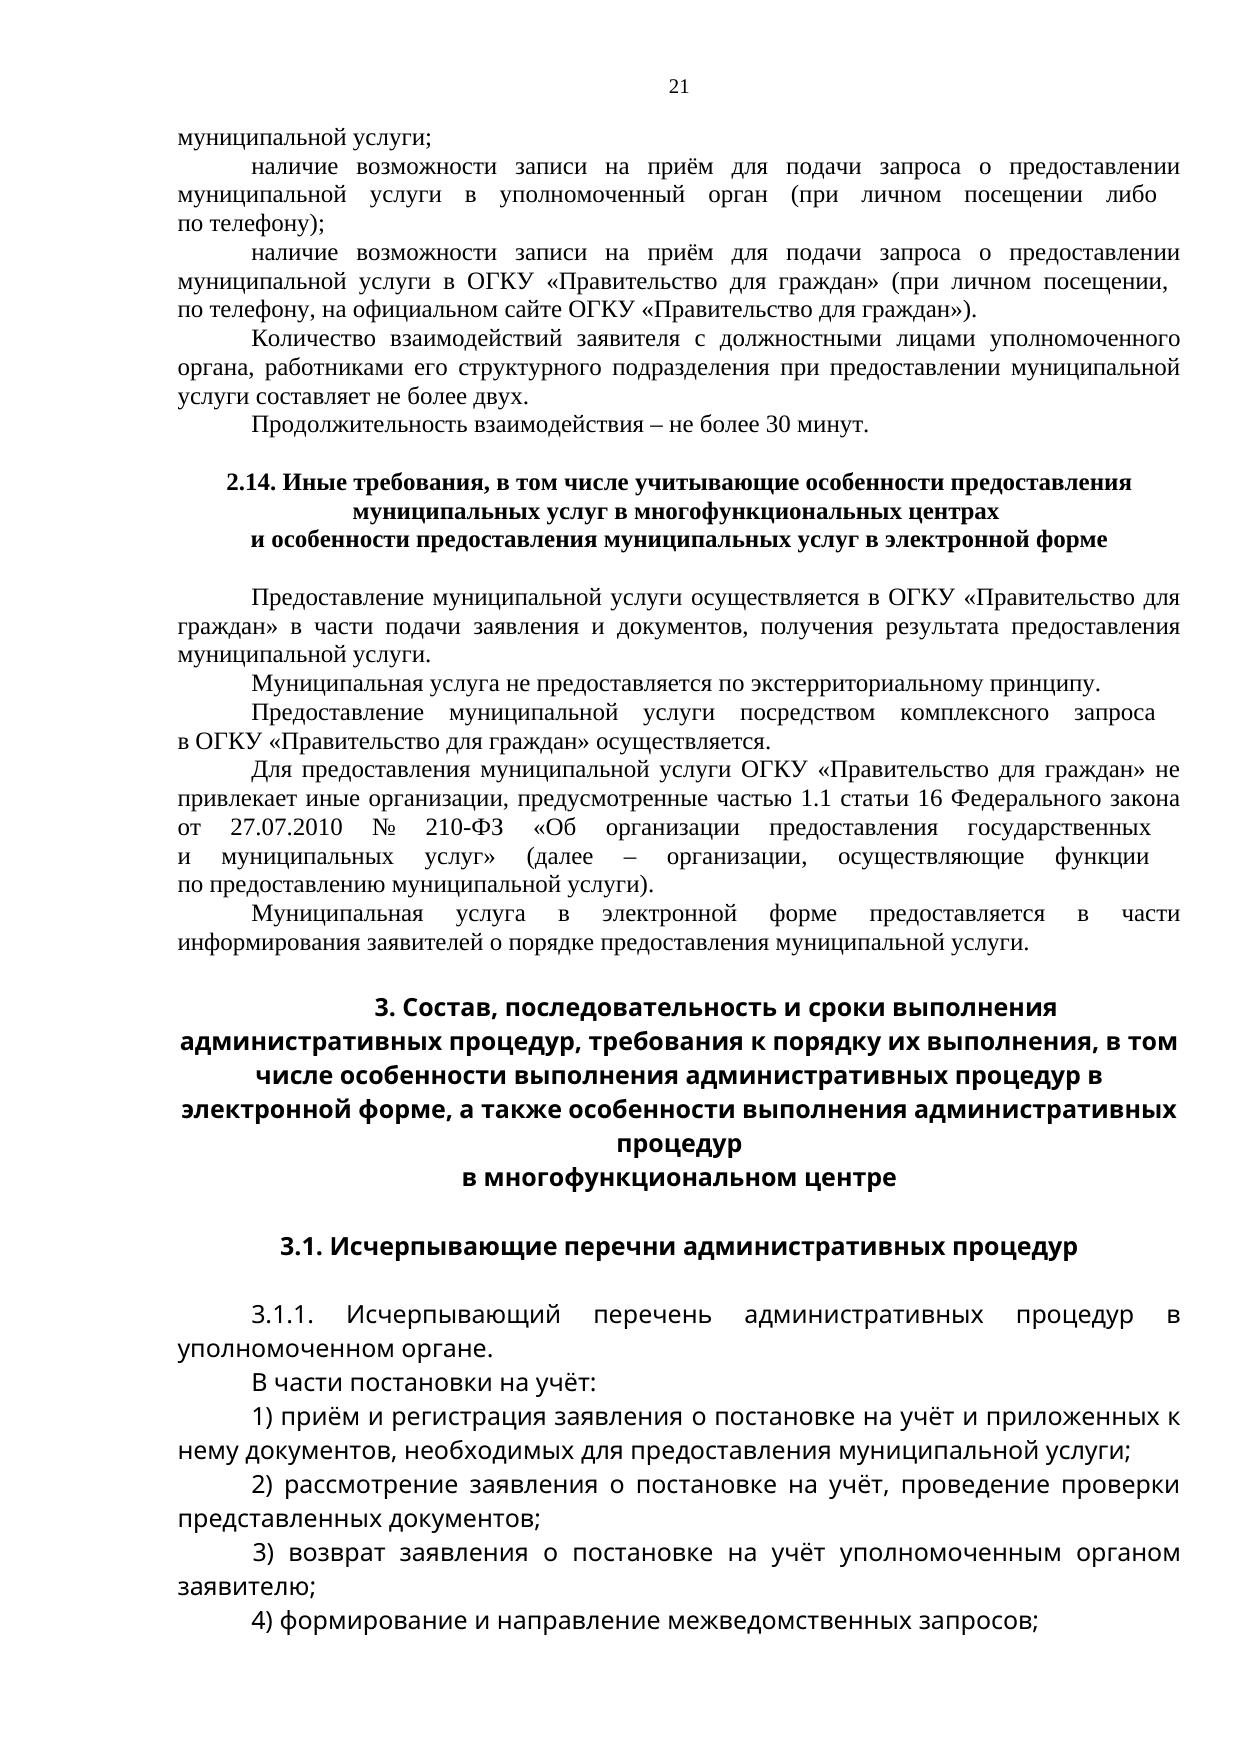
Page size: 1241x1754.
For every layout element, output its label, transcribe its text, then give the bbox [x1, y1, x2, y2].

text Предоставление муниципальной услуги посредством комплексного запроса в ОГКУ «Правительство для граждан» осуществляется. [177, 697, 1181, 754]
text 4) формирование и направление межведомственных запросов; [177, 1603, 1181, 1637]
text Предоставление муниципальной услуги осуществляется в ОГКУ «Правительство для граждан» в части подачи заявления и документов, получения результата предоставления муниципальной услуги. [177, 582, 1181, 668]
text 3.1. Исчерпывающие перечни административных процедур [177, 1228, 1181, 1262]
text 3. Состав, последовательность и сроки выполнения административных процедур, требования к порядку их выполнения, в том числе особенности выполнения административных процедур в электронной форме, а также особенности выполнения административных процедур в многофункциональном центре [177, 990, 1181, 1194]
text Муниципальная услуга не предоставляется по экстерриториальному принципу. [177, 668, 1181, 697]
text В части постановки на учёт: [177, 1364, 1181, 1398]
text 2.14. Иные требования, в том числе учитывающие особенности предоставления муниципальных услуг в многофункциональных центрах и особенности предоставления муниципальных услуг в электронной форме [177, 467, 1181, 553]
text 3.1.1. Исчерпывающий перечень административных процедур в уполномоченном органе. [177, 1296, 1181, 1364]
text Для предоставления муниципальной услуги ОГКУ «Правительство для граждан» не привлекает иные организации, предусмотренные частью 1.1 статьи 16 Федерального закона от 27.07.2010 № 210-ФЗ «Об организации предоставления государственных и муниципальных услуг» (далее – организации, осуществляющие функции по предоставлению муниципальной услуги). [177, 754, 1181, 898]
text наличие возможности записи на приём для подачи запроса о предоставлении муниципальной услуги в ОГКУ «Правительство для граждан» (при личном посещении, по телефону, на официальном сайте ОГКУ «Правительство для граждан»). [177, 237, 1181, 323]
text Количество взаимодействий заявителя с должностными лицами уполномоченного органа, работниками его структурного подразделения при предоставлении муниципальной услуги составляет не более двух. [177, 323, 1181, 409]
text наличие возможности записи на приём для подачи запроса о предоставлении муниципальной услуги в уполномоченный орган (при личном посещении либо по телефону); [177, 151, 1181, 237]
text 2) рассмотрение заявления о постановке на учёт, проведение проверки представленных документов; [177, 1467, 1181, 1535]
text 1) приём и регистрация заявления о постановке на учёт и приложенных к нему документов, необходимых для предоставления муниципальной услуги; [177, 1398, 1181, 1467]
text Продолжительность взаимодействия – не более 30 минут. [177, 409, 1181, 438]
text 3) возврат заявления о постановке на учёт уполномоченным органом заявителю; [177, 1535, 1181, 1603]
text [177, 122, 1181, 151]
text Муниципальная услуга в электронной форме предоставляется в части информирования заявителей о порядке предоставления муниципальной услуги. [177, 898, 1181, 956]
